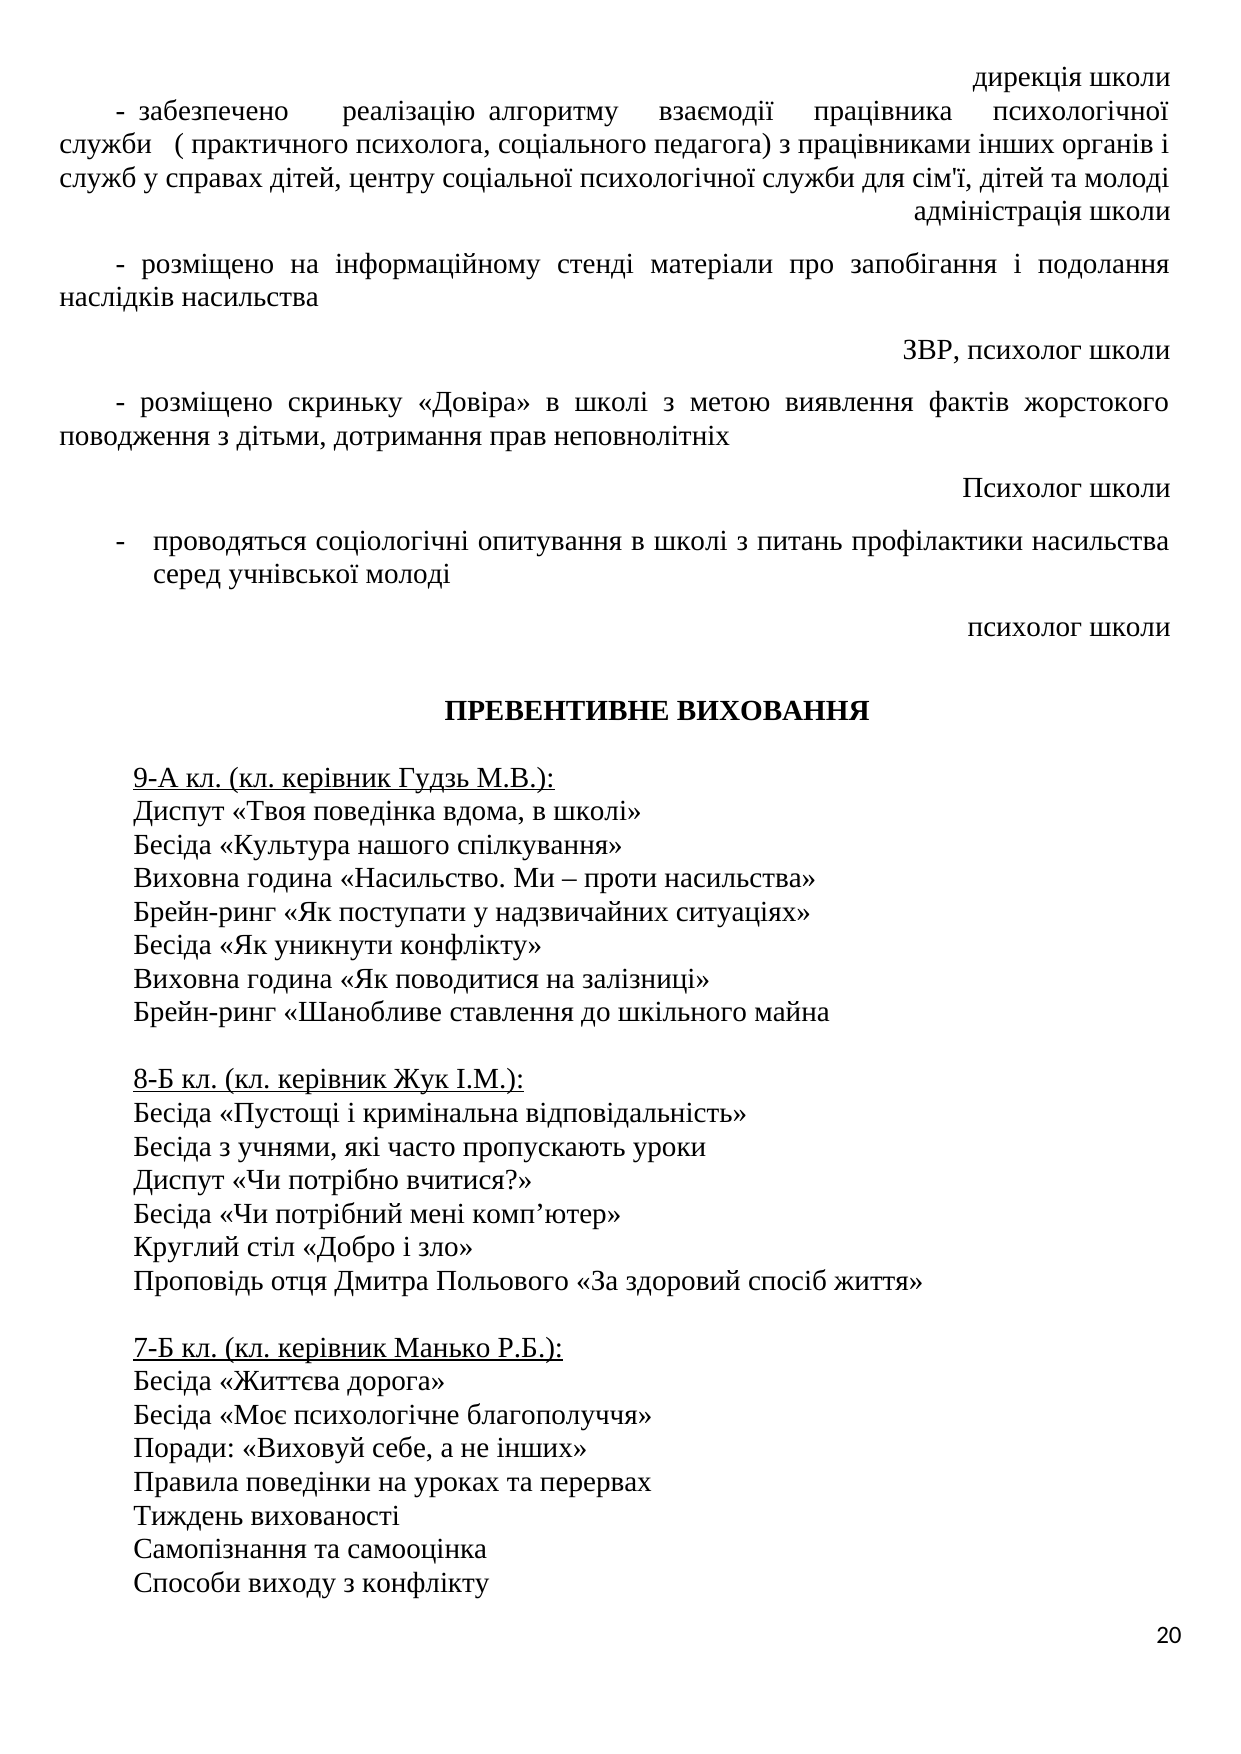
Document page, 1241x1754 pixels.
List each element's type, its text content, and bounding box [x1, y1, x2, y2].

text Диспут «Чи потрібно вчитися?» [133, 1162, 1181, 1196]
text Брейн-ринг «Як поступати у надзвичайних ситуаціях» [133, 894, 1181, 927]
text дирекція школи [115, 59, 1170, 93]
text Тиждень вихованості [133, 1498, 1181, 1531]
text ЗВР, психолог школи [59, 332, 1170, 365]
text - розміщено на інформаційному стенді матеріали про запобігання і подолання наслідків насильства [59, 246, 1170, 313]
text 7-Б кл. (кл. керівник Манько Р.Б.): [133, 1330, 1181, 1363]
text - забезпечено реалізацію алгоритму взаємодії працівника психологічної служби ( практичного психолога, соціального педагога) з працівниками інших органів і служб у справах дітей, центру соціальної психологічної служби для сім'ї, дітей та молоді [59, 93, 1170, 193]
text Психолог школи [59, 470, 1170, 504]
text Виховна година «Як поводитися на залізниці» [133, 961, 1181, 994]
text Способи виходу з конфлікту [133, 1565, 1181, 1598]
text Круглий стіл «Добро і зло» [133, 1229, 1181, 1263]
text Правила поведінки на уроках та перервах [133, 1464, 1181, 1498]
list проводяться соціологічні опитування в школі з питань профілактики насильства серед учнівської молоді [115, 523, 1170, 590]
text - розміщено скриньку «Довіра» в школі з метою виявлення фактів жорстокого поводження з дітьми, дотримання прав неповнолітніх [59, 384, 1170, 451]
text Бесіда «Як уникнути конфлікту» [133, 927, 1181, 961]
text Диспут «Твоя поведінка вдома, в школі» [133, 793, 1181, 827]
text ПРЕВЕНТИВНЕ ВИХОВАННЯ [133, 693, 1181, 726]
text Бесіда «Чи потрібний мені комп’ютер» [133, 1196, 1181, 1229]
text Бесіда «Пустощі і кримінальна відповідальність» [133, 1095, 1181, 1129]
text Бесіда «Культура нашого спілкування» [133, 827, 1181, 860]
text Самопізнання та самооцінка [133, 1531, 1181, 1565]
text 8-Б кл. (кл. керівник Жук І.М.): [133, 1062, 1181, 1095]
text Бесіда з учнями, які часто пропускають уроки [133, 1129, 1181, 1162]
text психолог школи [115, 609, 1170, 642]
text Проповідь отця Дмитра Польового «За здоровий спосіб життя» [133, 1263, 1181, 1296]
text Виховна година «Насильство. Ми – проти насильства» [133, 860, 1181, 894]
text Поради: «Виховуй себе, а не інших» [133, 1431, 1181, 1464]
text Бесіда «Моє психологічне благополуччя» [133, 1397, 1181, 1431]
text 9-А кл. (кл. керівник Гудзь М.В.): [133, 760, 1181, 793]
text адміністрація школи [59, 193, 1170, 227]
text Бесіда «Життєва дорога» [133, 1363, 1181, 1397]
text Брейн-ринг «Шанобливе ставлення до шкільного майна [133, 994, 1181, 1028]
